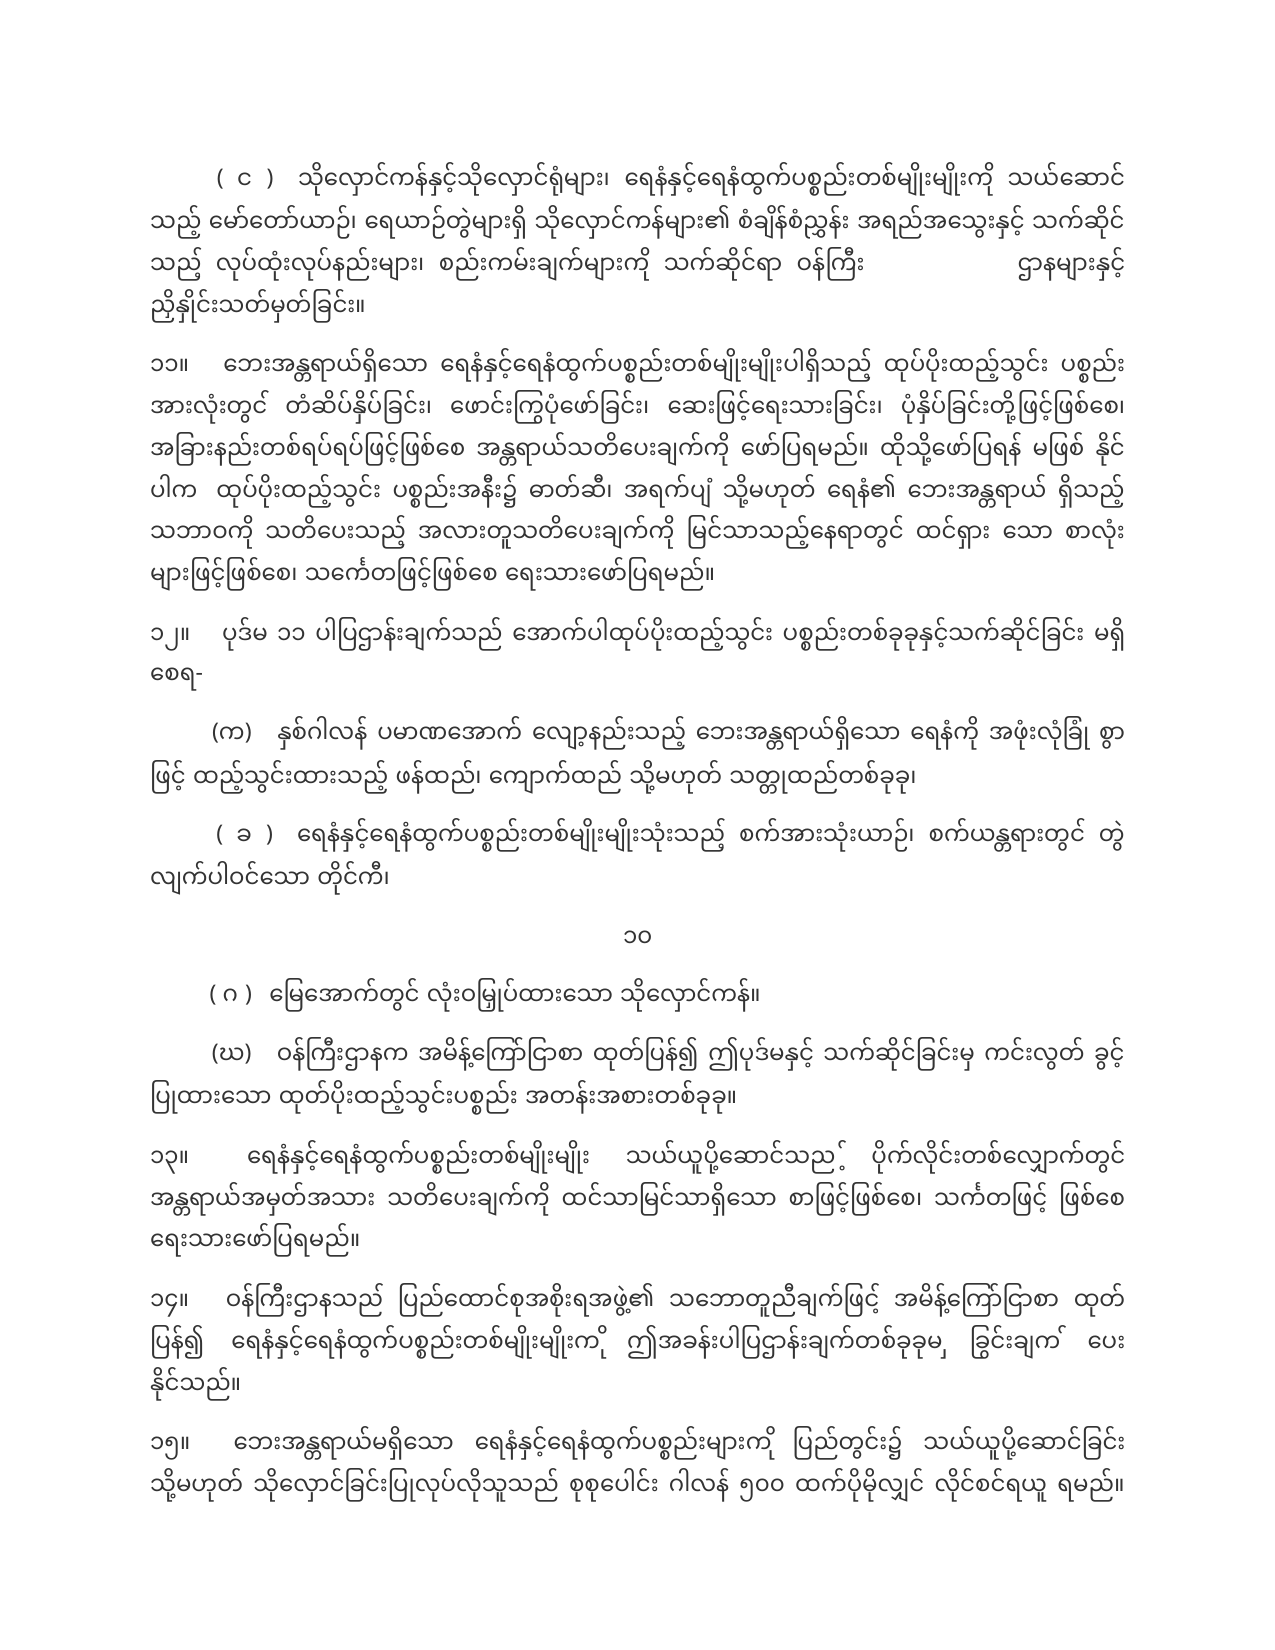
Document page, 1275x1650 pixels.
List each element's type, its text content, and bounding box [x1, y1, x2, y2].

text ( ခ ) ရေနံနှင့်ရေနံထွက်ပစ္စည်းတစ်မျိုးမျိုးသုံးသည့် စက်အားသုံးယာဉ်၊ စက်ယန္တရားတွင် တွဲလျက်ပါဝင်သော တိုင်ကီ၊ [150, 806, 1125, 889]
text ၁၄။ ဝန်ကြီးဌာနသည် ပြည်ထောင်စုအစိုးရအဖွဲ့၏ သဘောတူညီချက်ဖြင့် အမိန့်ကြော်ငြာစာ ထုတ်ပြန်၍ ရေနံနှင့်ရေနံထွက်ပစ္စည်းတစ်မျိုးမျိုးကို ဤအခန်းပါပြဌာန်းချက်တစ်ခုခုမှ ခြွင်းချက် ပေးနိုင်သည်။ [150, 1270, 1125, 1395]
text ၁၁။ ဘေးအန္တရာယ်ရှိသော ရေနံနှင့်ရေနံထွက်ပစ္စည်းတစ်မျိုးမျိုးပါရှိသည့် ထုပ်ပိုးထည့်သွင်း ပစ္စည်း အားလုံးတွင် တံဆိပ်နှိပ်ခြင်း၊ ဖောင်းကြွပုံဖော်ခြင်း၊ ဆေးဖြင့်ရေးသားခြင်း၊ ပုံနှိပ်ခြင်းတို့ဖြင့်ဖြစ်စေ၊ အခြားနည်းတစ်ရပ်ရပ်ဖြင့်ဖြစ်စေ အန္တရာယ်သတိပေးချက်ကို ဖော်ပြရမည်။ ထိုသို့ဖော်ပြရန် မဖြစ် နိုင်ပါက ထုပ်ပိုးထည့်သွင်း ပစ္စည်းအနီး၌ ဓာတ်ဆီ၊ အရက်ပျံ သို့မဟုတ် ရေနံ၏ ဘေးအန္တရာယ် ရှိသည့်သဘာဝကို သတိပေးသည့် အလားတူသတိပေးချက်ကို မြင်သာသည့်နေရာတွင် ထင်ရှား သော စာလုံးများဖြင့်ဖြစ်စေ၊ သင်္ကေတဖြင့်ဖြစ်စေ ရေးသားဖော်ပြရမည်။ [150, 335, 1125, 586]
text (က) နှစ်ဂါလန် ပမာဏအောက် လျော့နည်းသည့် ဘေးအန္တရာယ်ရှိသော ရေနံကို အဖုံးလုံခြုံ စွာဖြင့် ထည့်သွင်းထားသည့် ဖန်ထည်၊ ကျောက်ထည် သို့မဟုတ် သတ္တုထည်တစ်ခုခု၊ [150, 705, 1125, 788]
text ( ဂ ) မြေအောက်တွင် လုံးဝမြှုပ်ထားသော သိုလှောင်ကန်။ [150, 966, 1125, 1008]
text ၁၀ [150, 907, 1125, 949]
text (ဃ) ဝန်ကြီးဌာနက အမိန့်ကြော်ငြာစာ ထုတ်ပြန်၍ ဤပုဒ်မနှင့် သက်ဆိုင်ခြင်းမှ ကင်းလွတ် ခွင့်ပြုထားသော ထုတ်ပိုးထည့်သွင်းပစ္စည်း အတန်းအစားတစ်ခုခု။ [150, 1026, 1125, 1109]
text ၁၂။ ပုဒ်မ ၁၁ ပါပြဌာန်းချက်သည် အောက်ပါထုပ်ပိုးထည့်သွင်း ပစ္စည်းတစ်ခုခုနှင့်သက်ဆိုင်ခြင်း မရှိစေရ- [150, 603, 1125, 687]
text ( င ) သိုလှောင်ကန်နှင့်သိုလှောင်ရုံများ၊ ရေနံနှင့်ရေနံထွက်ပစ္စည်းတစ်မျိုးမျိုးကို သယ်ဆောင်သည့် မော်တော်ယာဉ်၊ ရေယာဉ်တွဲများရှိ သိုလှောင်ကန်များ၏ စံချိန်စံညွှန်း အရည်အသွေးနှင့် သက်ဆိုင်သည့် လုပ်ထုံးလုပ်နည်းများ၊ စည်းကမ်းချက်များကို သက်ဆိုင်ရာ ဝန်ကြီး ဌာနများနှင့် ညှိနှိုင်းသတ်မှတ်ခြင်း။ [150, 150, 1125, 317]
text ၁၃။ ရေနံနှင့်ရေနံထွက်ပစ္စည်းတစ်မျိုးမျိုး သယ်ယူပို့ဆောင်သည့် ပိုက်လိုင်းတစ်လျှောက်တွင် အန္တရာယ်အမှတ်အသား သတိပေးချက်ကို ထင်သာမြင်သာရှိသော စာဖြင့်ဖြစ်စေ၊ သင်္ကတဖြင့် ဖြစ်စေ ရေးသားဖော်ပြရမည်။ [150, 1127, 1125, 1252]
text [150, 1413, 1125, 1496]
